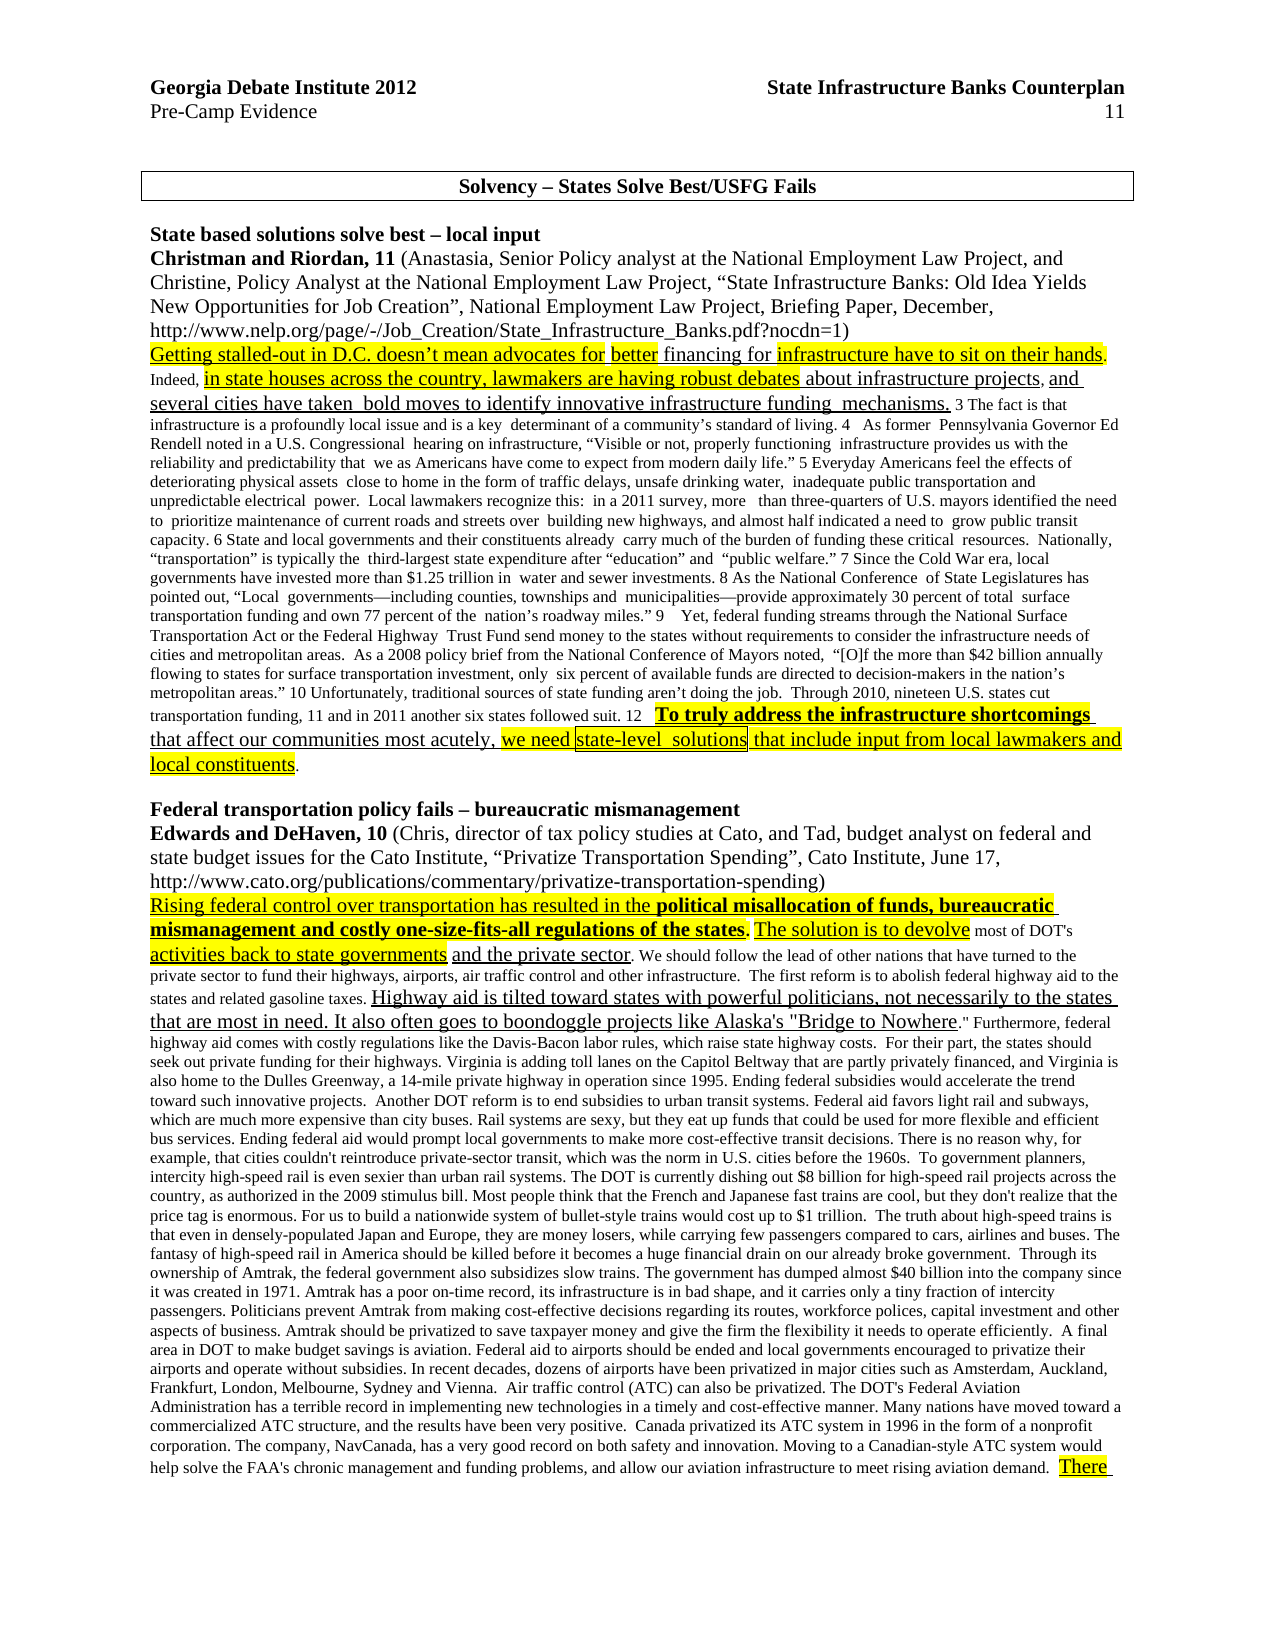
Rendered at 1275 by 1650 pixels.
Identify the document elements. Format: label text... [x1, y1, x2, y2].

subtitle Solvency – States Solve Best/USFG Fails [142, 172, 1133, 200]
text Christman and Riordan, 11 (Anastasia, Senior Policy analyst at the National Employment Law Project, and Christine, Policy Analyst at the National Employment Law Project, “State Infrastructure Banks: Old Idea Yields New Opportunities for Job Creation”, National Employment Law Project, Briefing Paper, December, http://www.nelp.org/page/-/Job_Creation/State_Infrastructure_Banks.pdf?nocdn=1) [150, 246, 1125, 342]
text Edwards and DeHaven, 10 (Chris, director of tax policy studies at Cato, and Tad, budget analyst on federal and state budget issues for the Cato Institute, “Privatize Transportation Spending”, Cato Institute, June 17, http://www.cato.org/publications/commentary/privatize-transportation-spending) [150, 821, 1125, 893]
subtitle State based solutions solve best – local input [150, 222, 1125, 246]
text Getting stalled-out in D.C. doesn’t mean advocates for better financing for infrastructure have to sit on their hands. Indeed, in state houses across the country, lawmakers are having robust debates about infrastructure projects, and several cities have taken bold moves to identify innovative infrastructure funding mechanisms. 3 The fact is that infrastructure is a profoundly local issue and is a key determinant of a community’s standard of living. 4 As former Pennsylvania Governor Ed Rendell noted in a U.S. Congressional hearing on infrastructure, “Visible or not, properly functioning infrastructure provides us with the reliability and predictability that we as Americans have come to expect from modern daily life.” 5 Everyday Americans feel the effects of deteriorating physical assets close to home in the form of traffic delays, unsafe drinking water, inadequate public transportation and unpredictable electrical power. Local lawmakers recognize this: in a 2011 survey, more than three-quarters of U.S. mayors identified the need to prioritize maintenance of current roads and streets over building new highways, and almost half indicated a need to grow public transit capacity. 6 State and local governments and their constituents already carry much of the burden of funding these critical resources. Nationally, “transportation” is typically the third-largest state expenditure after “education” and “public welfare.” 7 Since the Cold War era, local governments have invested more than $1.25 trillion in water and sewer investments. 8 As the National Conference of State Legislatures has pointed out, “Local governments—including counties, townships and municipalities—provide approximately 30 percent of total surface transportation funding and own 77 percent of the nation’s roadway miles.” 9 Yet, federal funding streams through the National Surface Transportation Act or the Federal Highway Trust Fund send money to the states without requirements to consider the infrastructure needs of cities and metropolitan areas. As a 2008 policy brief from the National Conference of Mayors noted, “[O]f the more than $42 billion annually flowing to states for surface transportation investment, only six percent of available funds are directed to decision-makers in the nation’s metropolitan areas.” 10 Unfortunately, traditional sources of state funding aren’t doing the job. Through 2010, nineteen U.S. states cut transportation funding, 11 and in 2011 another six states followed suit. 12 To truly address the infrastructure shortcomings that affect our communities most acutely, we need state-level solutions that include input from local lawmakers and local constituents. [150, 342, 1125, 776]
subtitle Federal transportation policy fails – bureaucratic mismanagement [150, 797, 1125, 821]
